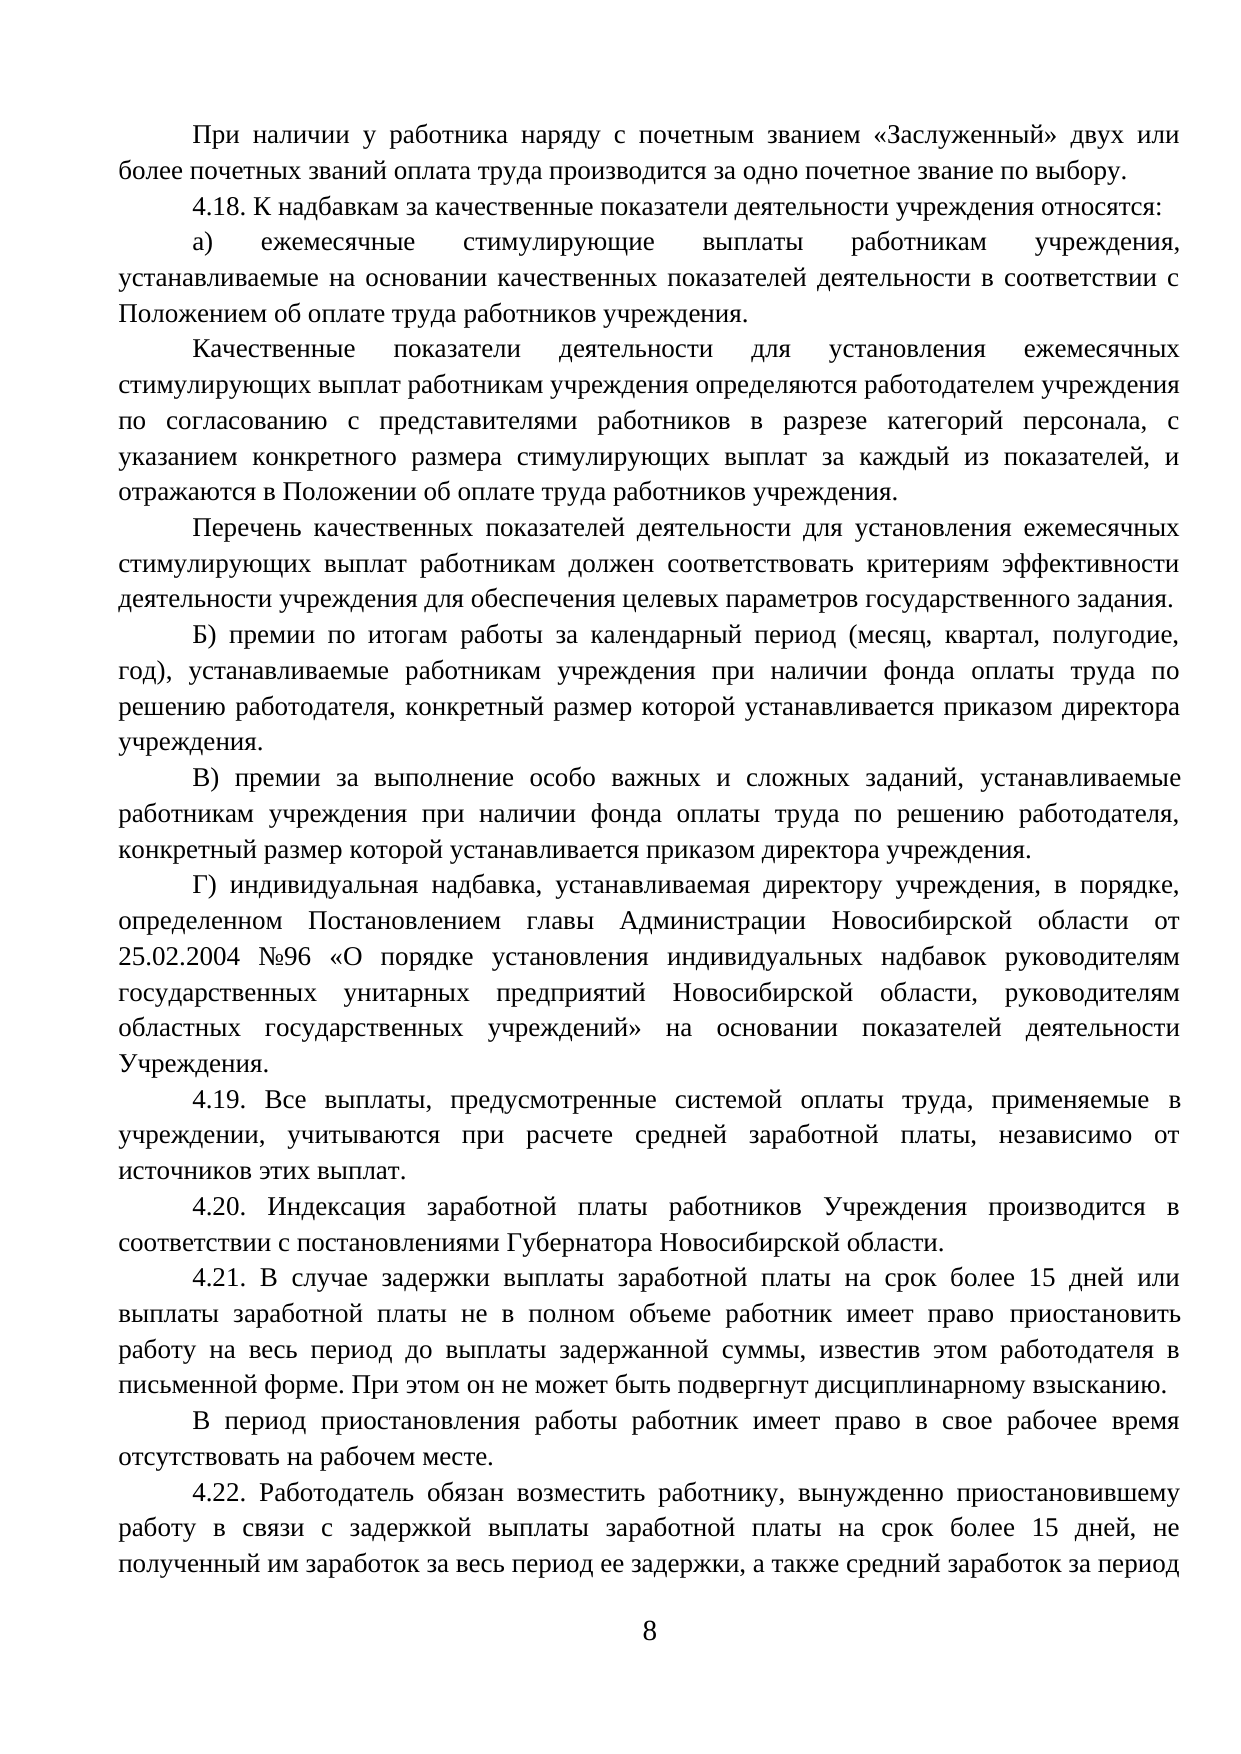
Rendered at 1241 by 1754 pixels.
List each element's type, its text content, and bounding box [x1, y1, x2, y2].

text При наличии у работника наряду с почетным званием «Заслуженный» двух или более почетных званий оплата труда производится за одно почетное звание по выбору. [118, 118, 1181, 185]
text В) премии за выполнение особо важных и сложных заданий, устанавливаемые работникам учреждения при наличии фонда оплаты труда по решению работодателя, конкретный размер которой устанавливается приказом директора учреждения. [118, 761, 1181, 864]
text В период приостановления работы работник имеет право в свое рабочее время отсутствовать на рабочем месте. [118, 1404, 1181, 1471]
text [118, 1476, 1181, 1578]
text 4.21. В случае задержки выплаты заработной платы на срок более 15 дней или выплаты заработной платы не в полном объеме работник имеет право приостановить работу на весь период до выплаты задержанной суммы, известив этом работодателя в письменной форме. При этом он не может быть подвергнут дисциплинарному взысканию. [118, 1261, 1181, 1400]
text Г) индивидуальная надбавка, устанавливаемая директору учреждения, в порядке, определенном Постановлением главы Администрации Новосибирской области от 25.02.2004 №96 «О порядке установления индивидуальных надбавок руководителям государственных унитарных предприятий Новосибирской области, руководителям областных государственных учреждений» на основании показателей деятельности Учреждения. [118, 868, 1181, 1078]
text Качественные показатели деятельности для установления ежемесячных стимулирующих выплат работникам учреждения определяются работодателем учреждения по согласованию с представителями работников в разрезе категорий персонала, с указанием конкретного размера стимулирующих выплат за каждый из показателей, и отражаются в Положении об оплате труда работников учреждения. [118, 332, 1181, 507]
text а) ежемесячные стимулирующие выплаты работникам учреждения, устанавливаемые на основании качественных показателей деятельности в соответствии с Положением об оплате труда работников учреждения. [118, 225, 1181, 328]
text 4.18. К надбавкам за качественные показатели деятельности учреждения относятся: [118, 189, 1181, 221]
text Перечень качественных показателей деятельности для установления ежемесячных стимулирующих выплат работникам должен соответствовать критериям эффективности деятельности учреждения для обеспечения целевых параметров государственного задания. [118, 511, 1181, 614]
text 4.20. Индексация заработной платы работников Учреждения производится в соответствии с постановлениями Губернатора Новосибирской области. [118, 1190, 1181, 1257]
text Б) премии по итогам работы за календарный период (месяц, квартал, полугодие, год), устанавливаемые работникам учреждения при наличии фонда оплаты труда по решению работодателя, конкретный размер которой устанавливается приказом директора учреждения. [118, 618, 1181, 757]
text 4.19. Все выплаты, предусмотренные системой оплаты труда, применяемые в учреждении, учитываются при расчете средней заработной платы, независимо от источников этих выплат. [118, 1083, 1181, 1185]
